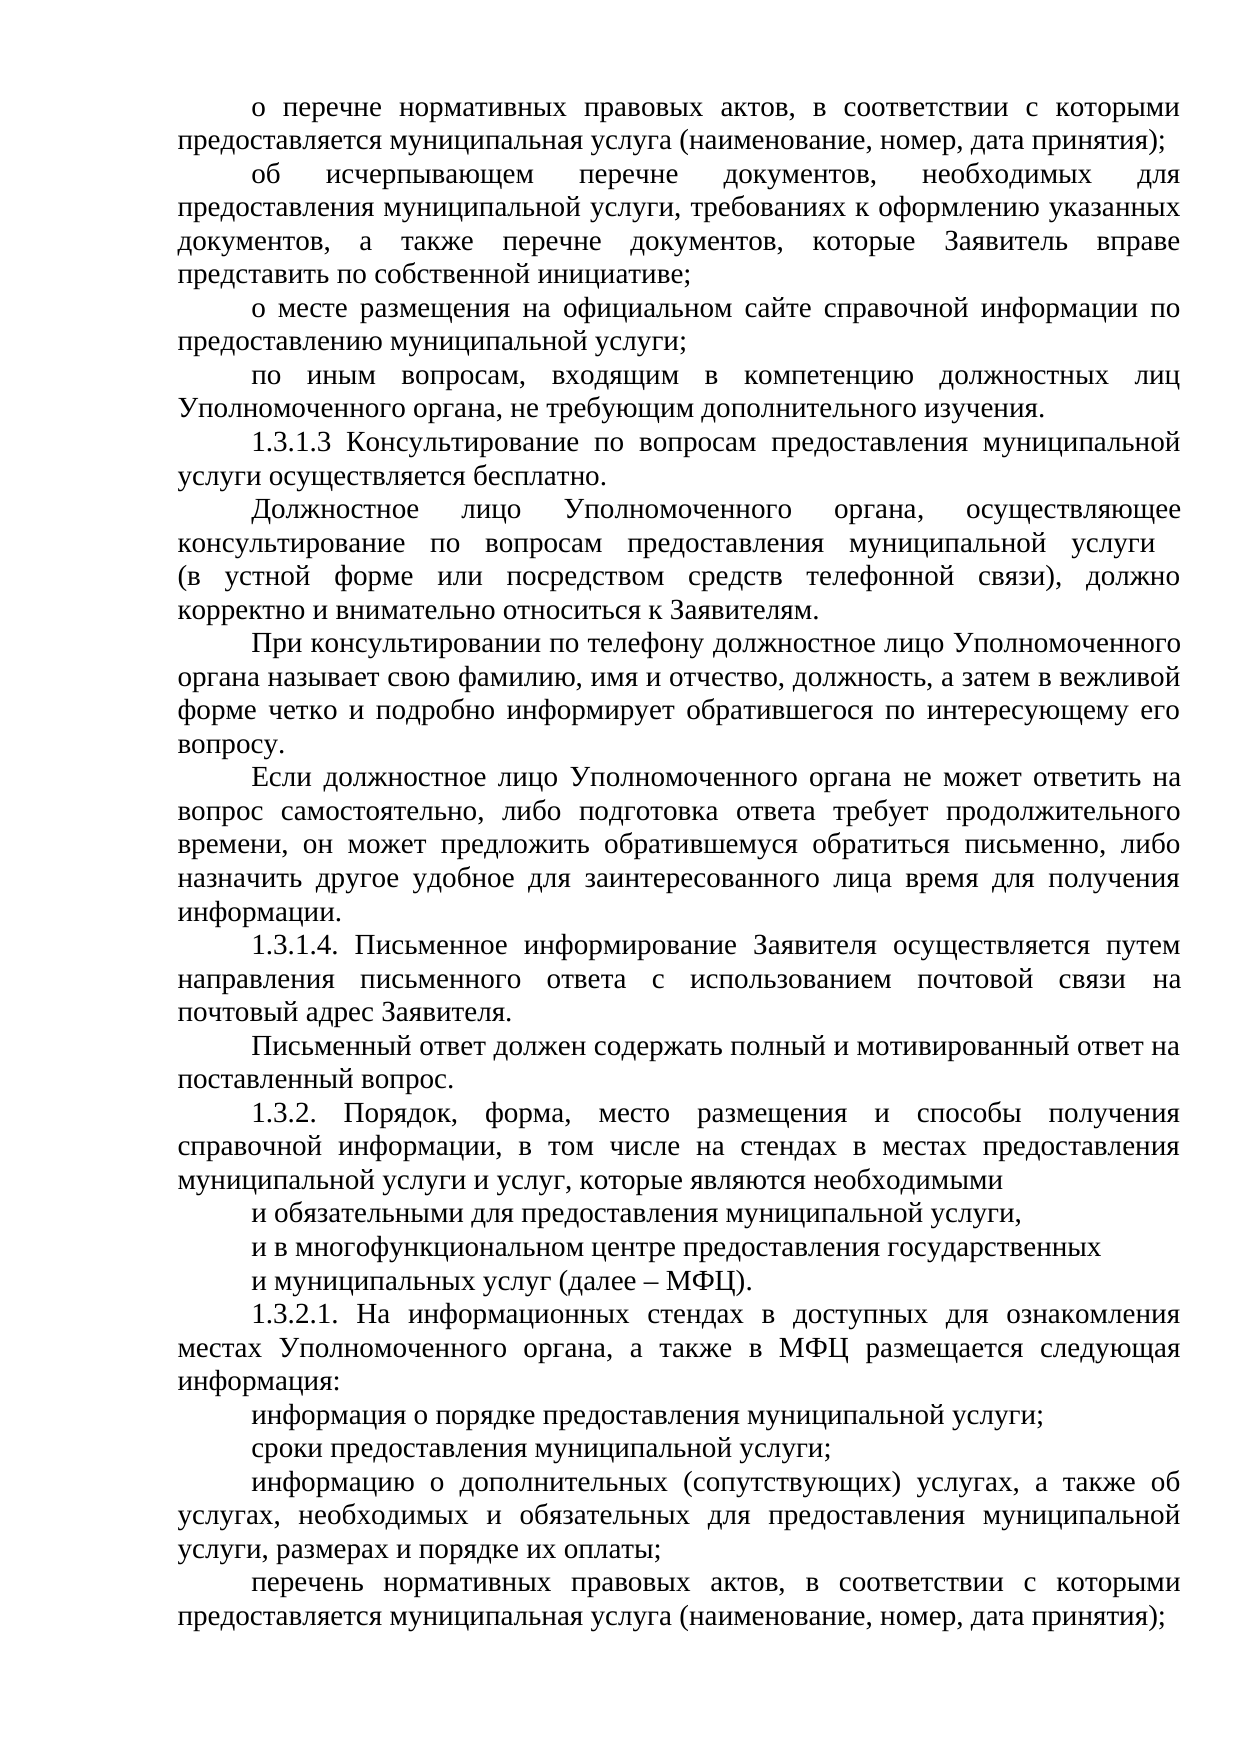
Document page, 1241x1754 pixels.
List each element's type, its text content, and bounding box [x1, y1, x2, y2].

text информация о порядке предоставления муниципальной услуги; [177, 1397, 1181, 1430]
text При консультировании по телефону должностное лицо Уполномоченного органа называет свою фамилию, имя и отчество, должность, а затем в вежливой форме четко и подробно информирует обратившегося по интересующему его вопросу. [177, 625, 1181, 759]
text Письменный ответ должен содержать полный и мотивированный ответ на поставленный вопрос. [177, 1028, 1181, 1095]
text и в многофункциональном центре предоставления государственных [177, 1229, 1181, 1263]
text 1.3.1.4. Письменное информирование Заявителя осуществляется путем направления письменного ответа с использованием почтовой связи на почтовый адрес Заявителя. [177, 927, 1181, 1028]
text о перечне нормативных правовых актов, в соответствии с которыми предоставляется муниципальная услуга (наименование, номер, дата принятия); [177, 89, 1181, 156]
text сроки предоставления муниципальной услуги; [177, 1430, 1181, 1464]
text Если должностное лицо Уполномоченного органа не может ответить на вопрос самостоятельно, либо подготовка ответа требует продолжительного времени, он может предложить обратившемуся обратиться письменно, либо назначить другое удобное для заинтересованного лица время для получения информации. [177, 759, 1181, 927]
text и муниципальных услуг (далее – МФЦ). [177, 1263, 1181, 1296]
text об исчерпывающем перечне документов, необходимых для предоставления муниципальной услуги, требованиях к оформлению указанных документов, а также перечне документов, которые Заявитель вправе представить по собственной инициативе; [177, 156, 1181, 290]
text и обязательными для предоставления муниципальной услуги, [177, 1196, 1181, 1229]
text о месте размещения на официальном сайте справочной информации по предоставлению муниципальной услуги; [177, 290, 1181, 357]
text 1.3.2.1. На информационных стендах в доступных для ознакомления местах Уполномоченного органа, а также в МФЦ размещается следующая информация: [177, 1296, 1181, 1397]
text по иным вопросам, входящим в компетенцию должностных лиц Уполномоченного органа, не требующим дополнительного изучения. [177, 357, 1181, 424]
text Должностное лицо Уполномоченного органа, осуществляющее консультирование по вопросам предоставления муниципальной услуги (в устной форме или посредством средств телефонной связи), должно корректно и внимательно относиться к Заявителям. [177, 491, 1181, 625]
text перечень нормативных правовых актов, в соответствии с которыми предоставляется муниципальная услуга (наименование, номер, дата принятия); [177, 1564, 1181, 1632]
text информацию о дополнительных (сопутствующих) услугах, а также об услугах, необходимых и обязательных для предоставления муниципальной услуги, размерах и порядке их оплаты; [177, 1464, 1181, 1564]
text 1.3.1.3 Консультирование по вопросам предоставления муниципальной услуги осуществляется бесплатно. [177, 424, 1181, 491]
text 1.3.2. Порядок, форма, место размещения и способы получения справочной информации, в том числе на стендах в местах предоставления муниципальной услуги и услуг, которые являются необходимыми [177, 1095, 1181, 1196]
